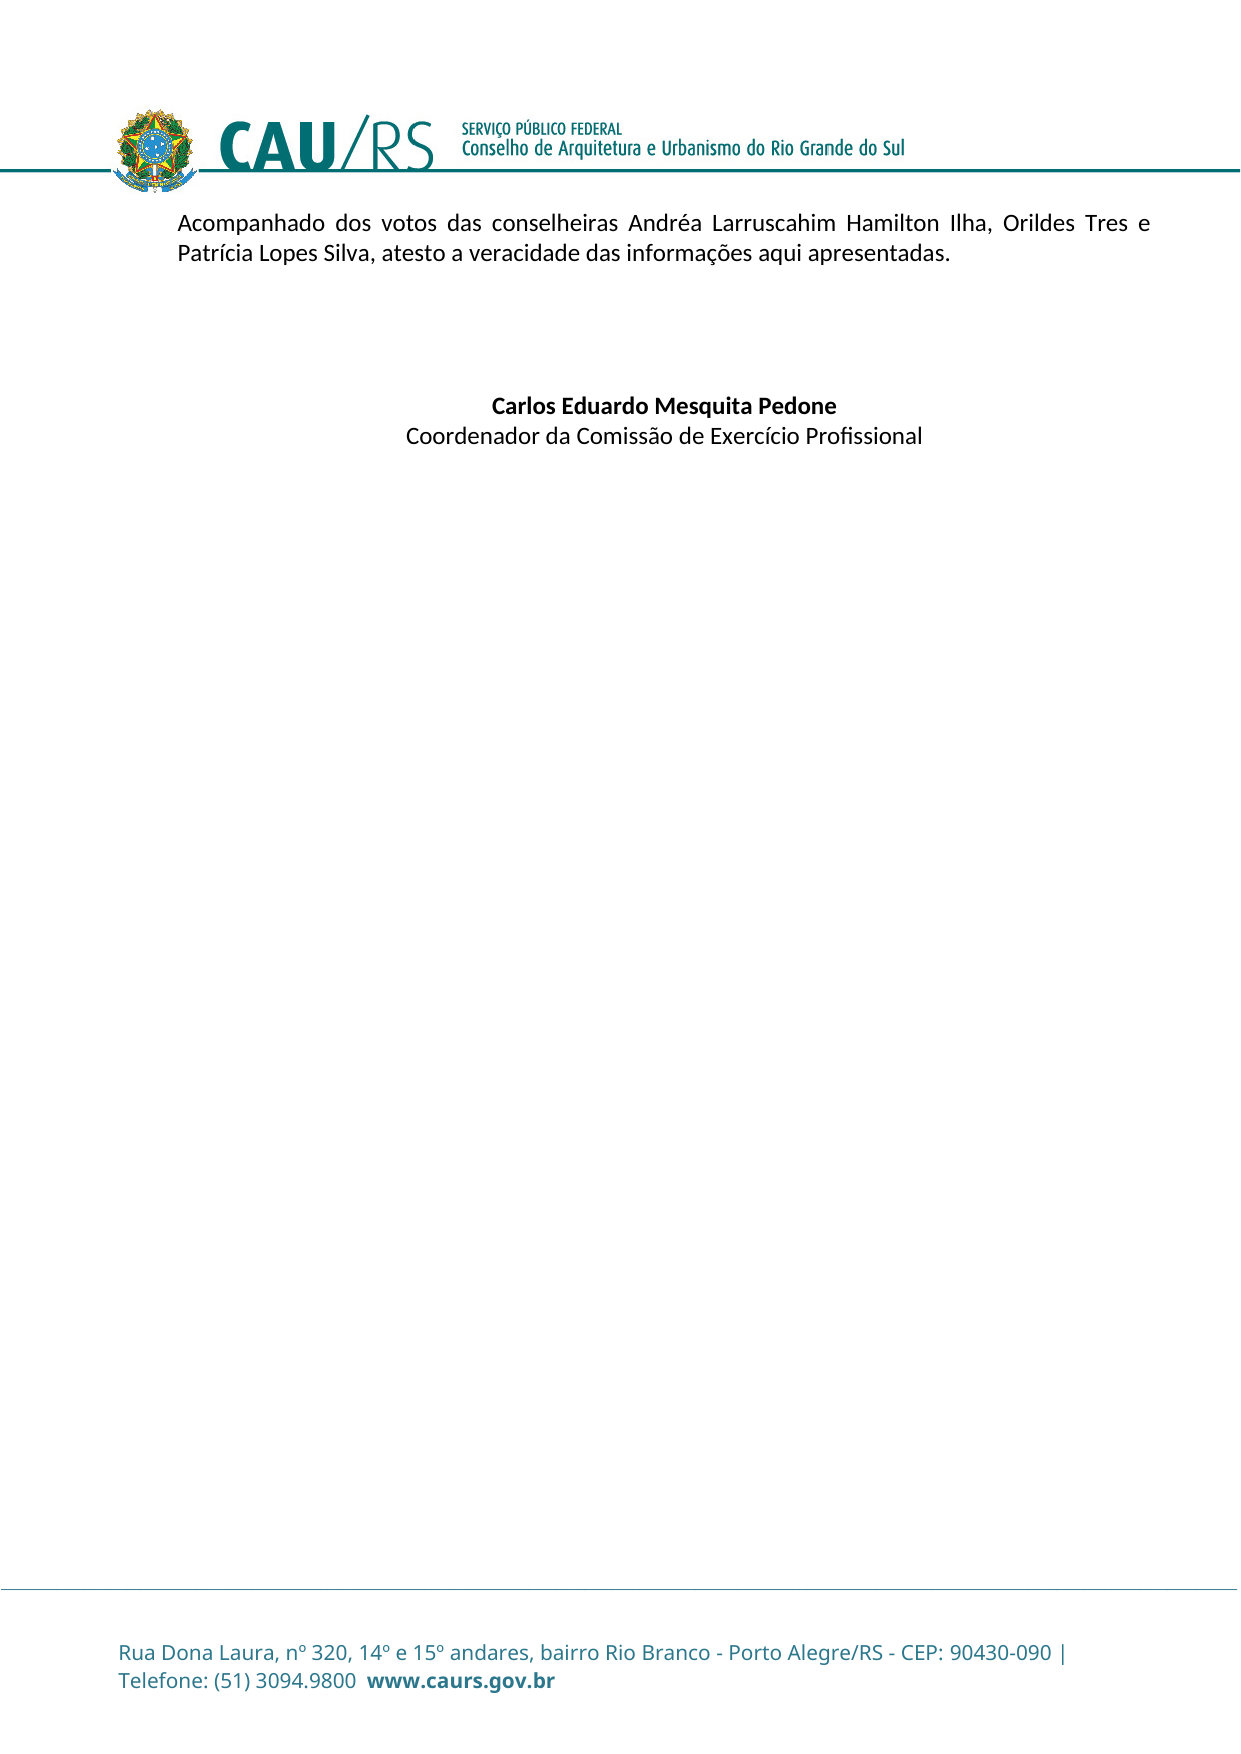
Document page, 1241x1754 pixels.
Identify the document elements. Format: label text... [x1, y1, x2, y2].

text Carlos Eduardo Mesquita Pedone [177, 390, 1152, 420]
text Acompanhado dos votos das conselheiras Andréa Larruscahim Hamilton Ilha, Orildes Tres e Patrícia Lopes Silva, atesto a veracidade das informações aqui apresentadas. [177, 207, 1152, 268]
picture [0, 43, 1241, 203]
